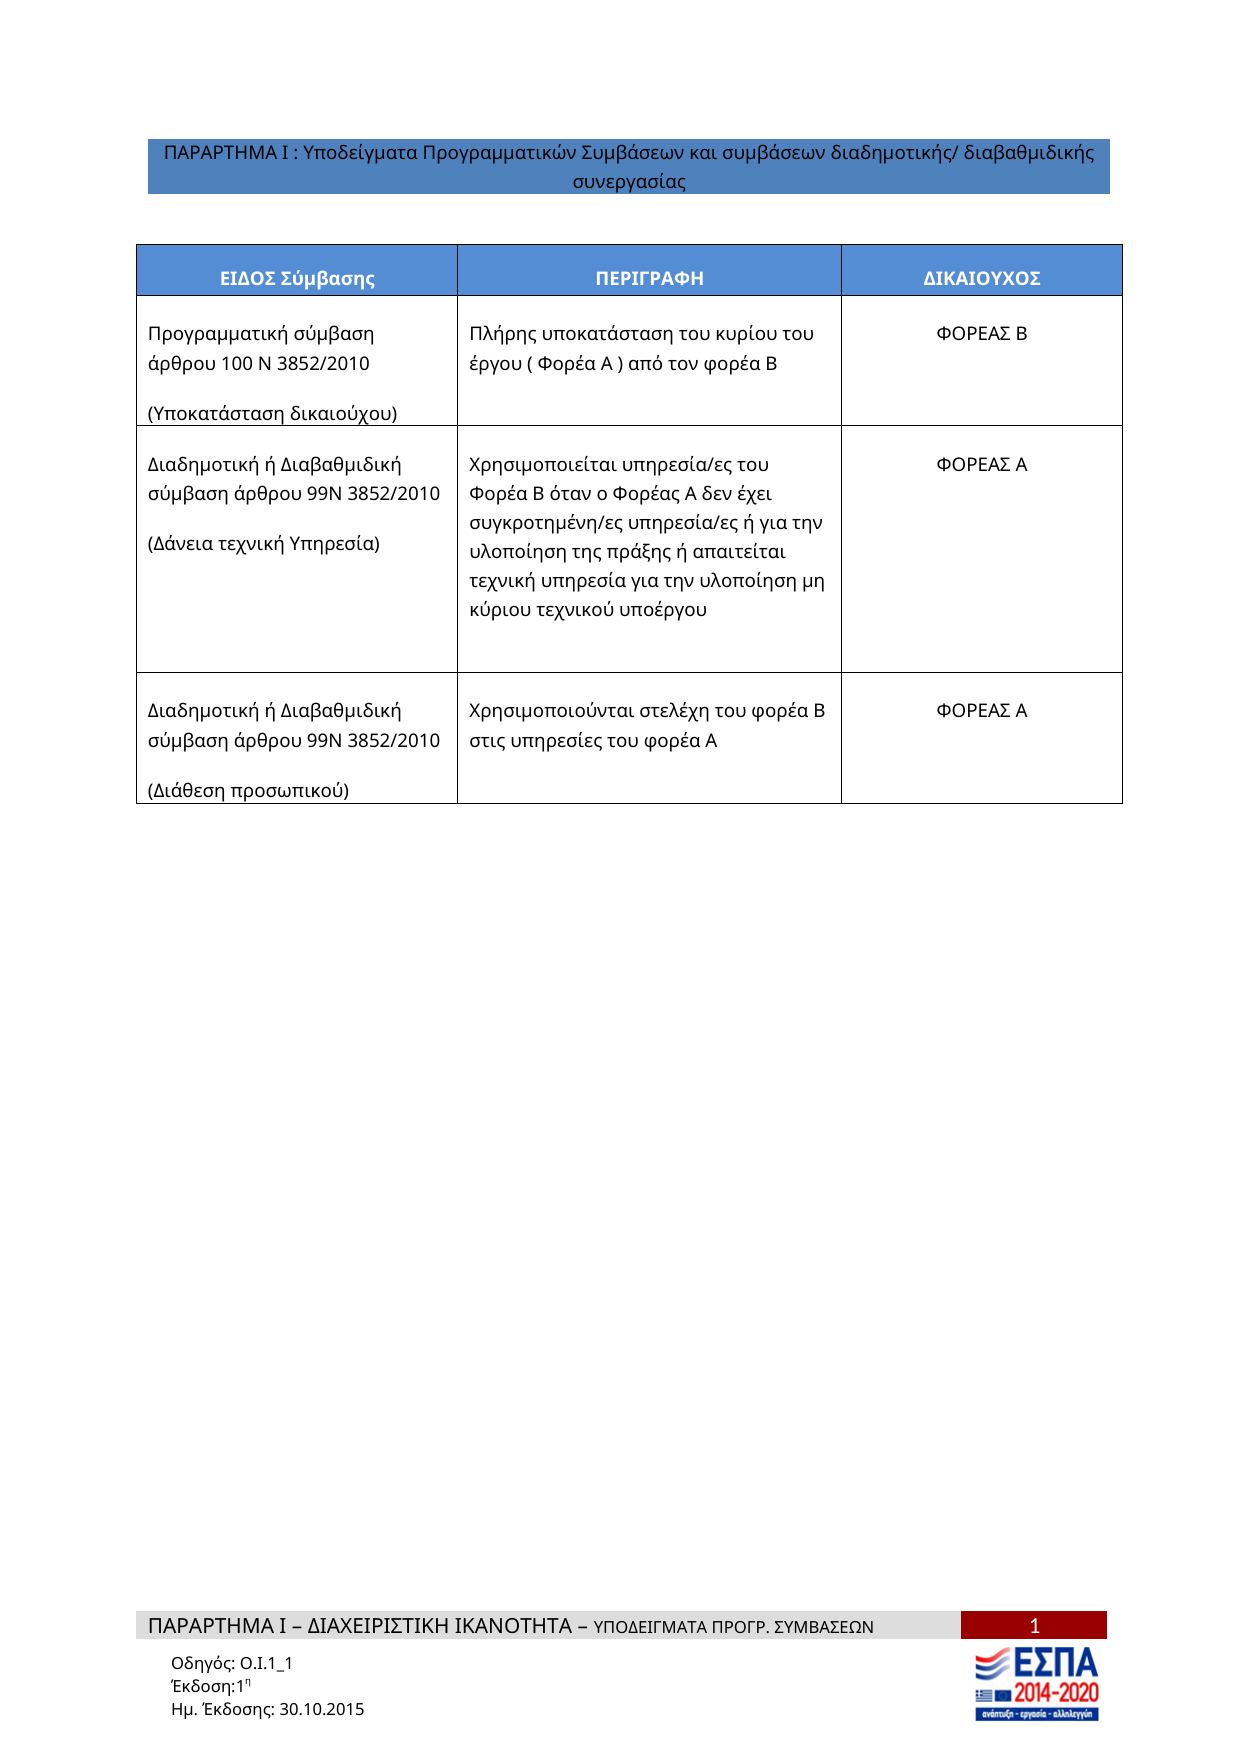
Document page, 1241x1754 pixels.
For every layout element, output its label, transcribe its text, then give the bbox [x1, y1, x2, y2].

table_cell ΦΟΡΕΑΣ Α [842, 426, 1122, 672]
text ΠΑΡΑΡΤΗΜΑ Ι : Υποδείγματα Προγραμματικών Συμβάσεων και συμβάσεων διαδημοτικής/ διαβαθμιδικής συνεργασίας [148, 139, 1110, 194]
table_cell Χρησιμοποιούνται στελέχη του φορέα Β στις υπηρεσίες του φορέα Α [458, 673, 841, 802]
table_header ΔΙΚΑΙΟΥΧΟΣ [842, 245, 1122, 295]
table_cell Χρησιμοποιείται υπηρεσία/ες του Φορέα Β όταν ο Φορέας Α δεν έχει συγκροτημένη/ες υπηρεσία/ες ή για την υλοποίηση της πράξης ή απαιτείται τεχνική υπηρεσία για την υλοποίηση μη κύριου τεχνικού υποέργου [458, 426, 841, 672]
table_cell Προγραμματική σύμβαση άρθρου 100 Ν 3852/2010 (Υποκατάσταση δικαιούχου) [137, 296, 457, 425]
table_cell Διαδημοτική ή Διαβαθμιδική σύμβαση άρθρου 99Ν 3852/2010 (Δάνεια τεχνική Υπηρεσία) [137, 426, 457, 672]
table_cell Διαδημοτική ή Διαβαθμιδική σύμβαση άρθρου 99Ν 3852/2010 (Διάθεση προσωπικού) [137, 673, 457, 802]
picture [972, 1645, 1102, 1723]
table_cell ΦΟΡΕΑΣ Β [842, 296, 1122, 425]
table_header ΕΙΔΟΣ Σύμβασης [137, 245, 457, 295]
table_cell ΦΟΡΕΑΣ Α [842, 673, 1122, 802]
table_cell Πλήρης υποκατάσταση του κυρίου του έργου ( Φορέα Α ) από τον φορέα Β [458, 296, 841, 425]
table_header ΠΕΡΙΓΡΑΦΗ [458, 245, 841, 295]
